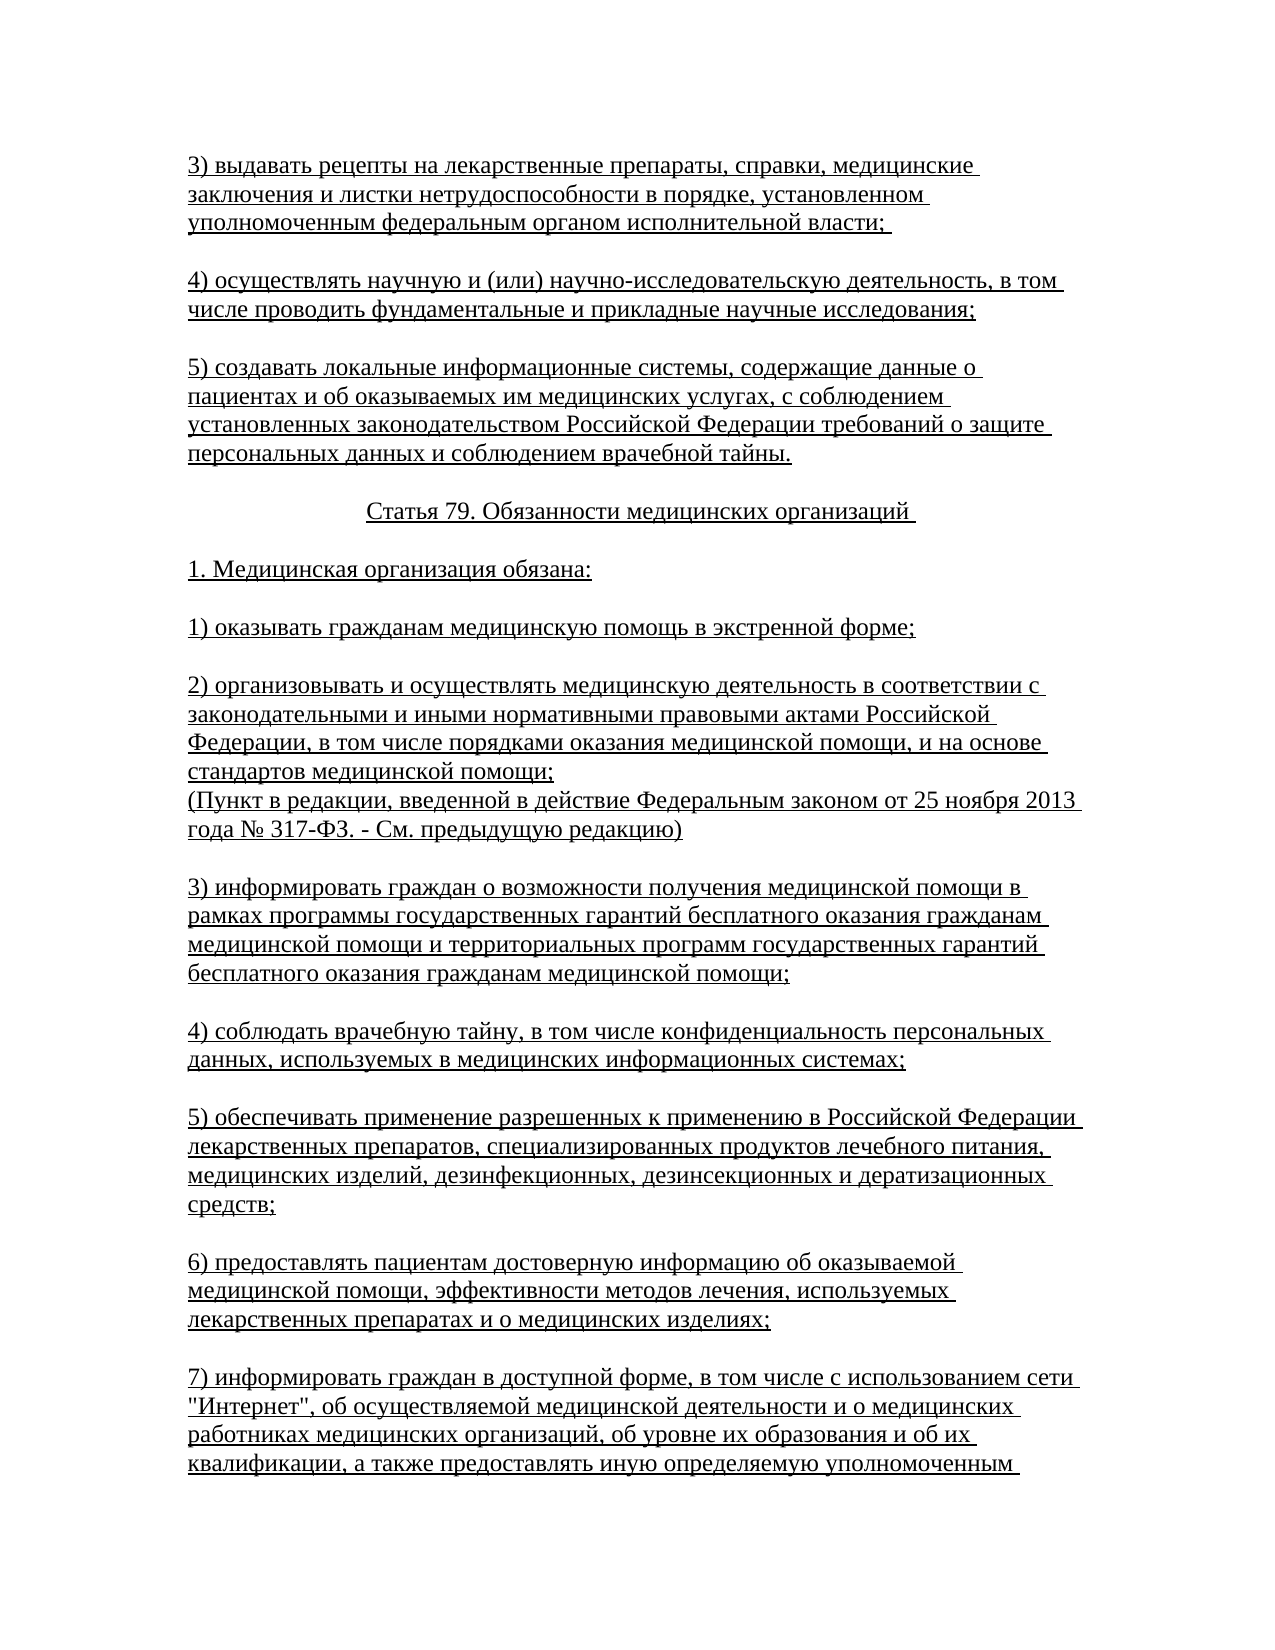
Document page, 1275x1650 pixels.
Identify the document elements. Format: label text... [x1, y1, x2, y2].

text 5) обеспечивать применение разрешенных к применению в Российской Федерации лекарственных препаратов, специализированных продуктов лечебного питания, медицинских изделий, дезинфекционных, дезинсекционных и дератизационных средств; [187, 1102, 1087, 1217]
text Статья 79. Обязанности медицинских организаций [187, 496, 1087, 525]
text 3) информировать граждан о возможности получения медицинской помощи в рамках программы государственных гарантий бесплатного оказания гражданам медицинской помощи и территориальных программ государственных гарантий бесплатного оказания гражданам медицинской помощи; [187, 872, 1087, 987]
text 3) выдавать рецепты на лекарственные препараты, справки, медицинские заключения и листки нетрудоспособности в порядке, установленном уполномоченным федеральным органом исполнительной власти; [187, 150, 1087, 236]
text 1) оказывать гражданам медицинскую помощь в экстренной форме; [187, 612, 1087, 641]
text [187, 1362, 1087, 1477]
text 2) организовывать и осуществлять медицинскую деятельность в соответствии с законодательными и иными нормативными правовыми актами Российской Федерации, в том числе порядками оказания медицинской помощи, и на основе стандартов медицинской помощи; (Пункт в редакции, введенной в действие Федеральным законом от 25 ноября 2013 года № 317-ФЗ. - См. предыдущую редакцию) [187, 670, 1087, 842]
text 4) осуществлять научную и (или) научно-исследовательскую деятельность, в том числе проводить фундаментальные и прикладные научные исследования; [187, 265, 1087, 323]
text 1. Медицинская организация обязана: [187, 554, 1087, 583]
text 6) предоставлять пациентам достоверную информацию об оказываемой медицинской помощи, эффективности методов лечения, используемых лекарственных препаратах и о медицинских изделиях; [187, 1247, 1087, 1333]
text 4) соблюдать врачебную тайну, в том числе конфиденциальность персональных данных, используемых в медицинских информационных системах; [187, 1016, 1087, 1073]
text 5) создавать локальные информационные системы, содержащие данные о пациентах и об оказываемых им медицинских услугах, с соблюдением установленных законодательством Российской Федерации требований о защите персональных данных и соблюдением врачебной тайны. [187, 352, 1087, 467]
